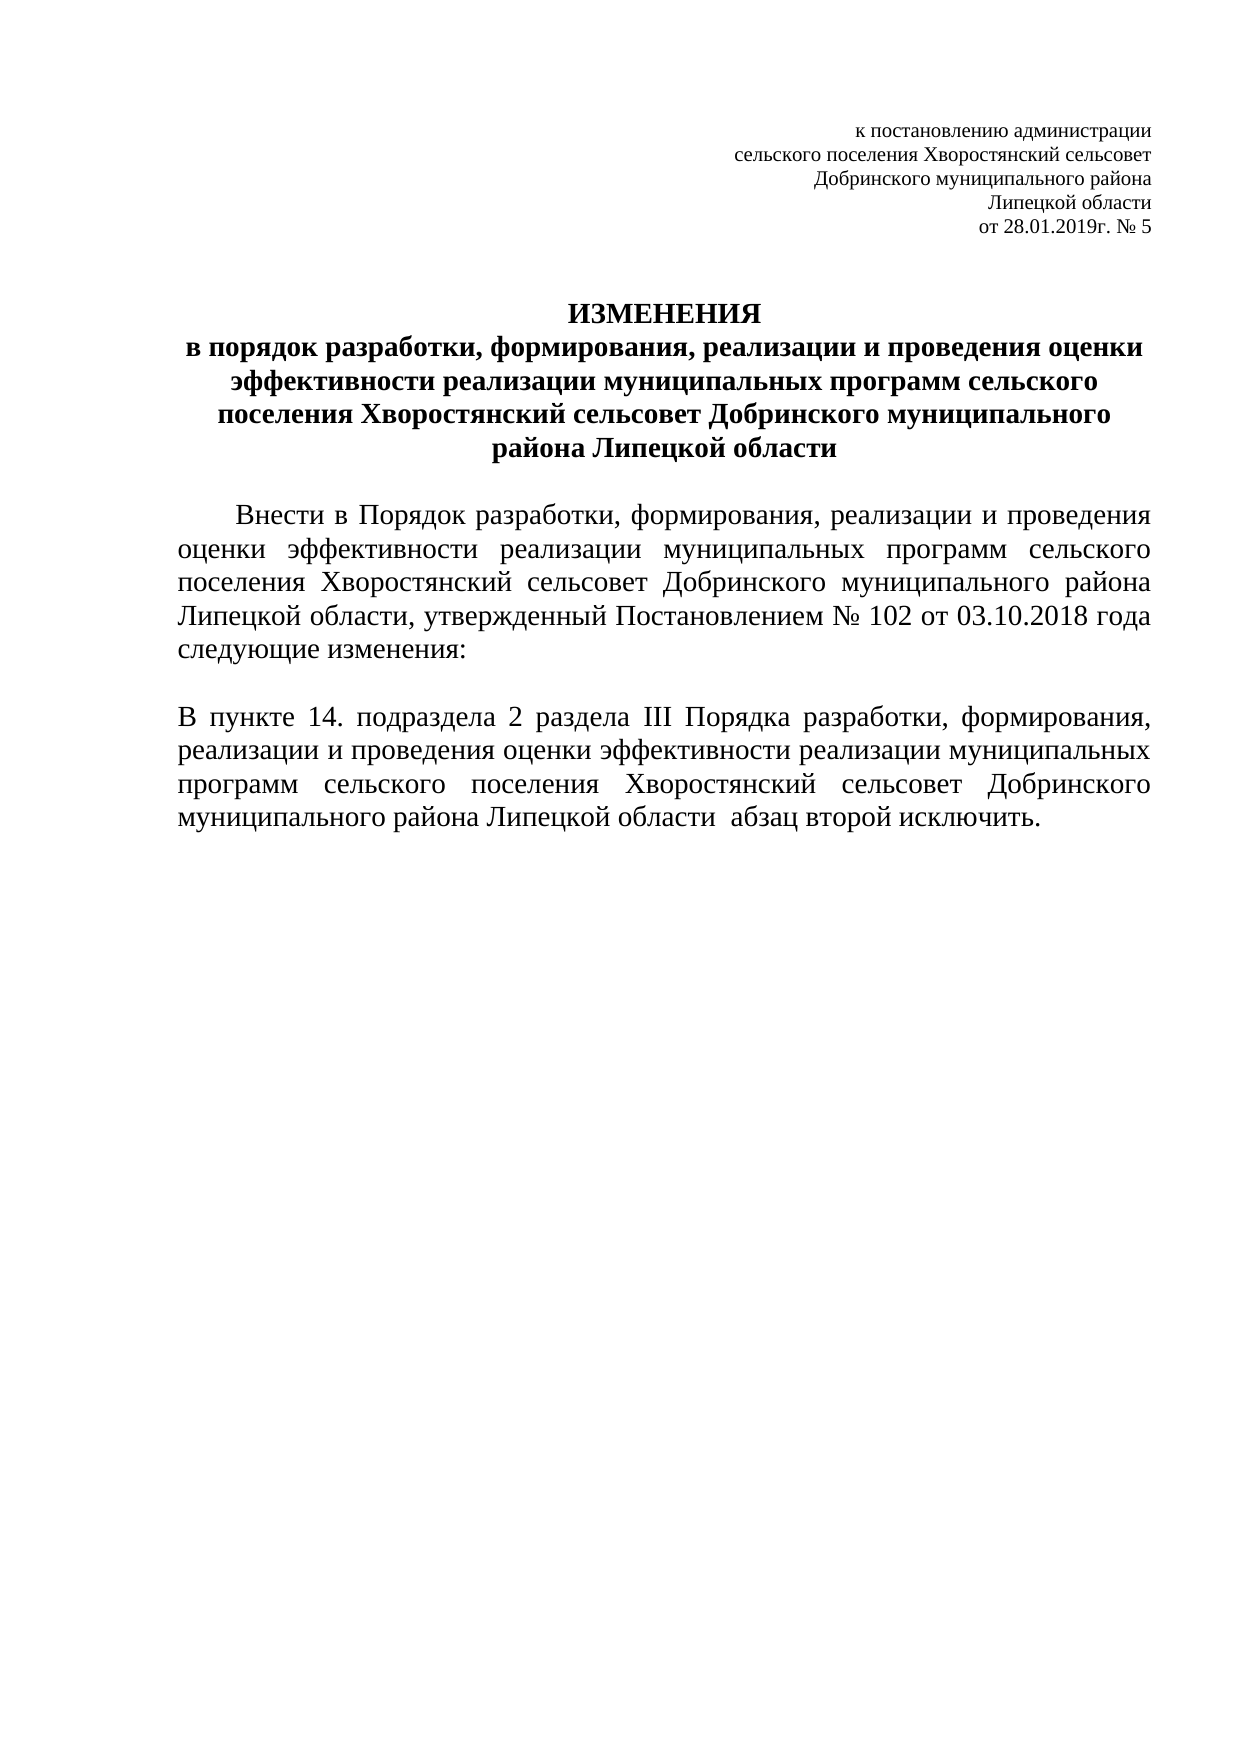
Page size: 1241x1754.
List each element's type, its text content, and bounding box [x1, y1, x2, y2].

text от 28.01.2019г. № 5 [177, 214, 1152, 238]
text В пункте 14. подраздела 2 раздела III Порядка разработки, формирования, реализации и проведения оценки эффективности реализации муниципальных программ сельского поселения Хворостянский сельсовет Добринского муниципального района Липецкой области абзац второй исключить. [177, 699, 1152, 833]
text к постановлению администрации [177, 118, 1152, 142]
text сельского поселения Хворостянский сельсовет [177, 142, 1152, 166]
text Липецкой области [177, 190, 1152, 214]
title в порядок разработки, формирования, реализации и проведения оценки эффективности реализации муниципальных программ сельского поселения Хворостянский сельсовет Добринского муниципального района Липецкой области [177, 329, 1152, 464]
text Добринского муниципального района [177, 166, 1152, 190]
text Внести в Порядок разработки, формирования, реализации и проведения оценки эффективности реализации муниципальных программ сельского поселения Хворостянский сельсовет Добринского муниципального района Липецкой области, утвержденный Постановлением № 102 от 03.10.2018 года следующие изменения: [177, 497, 1152, 665]
title ИЗМЕНЕНИЯ [177, 296, 1152, 329]
